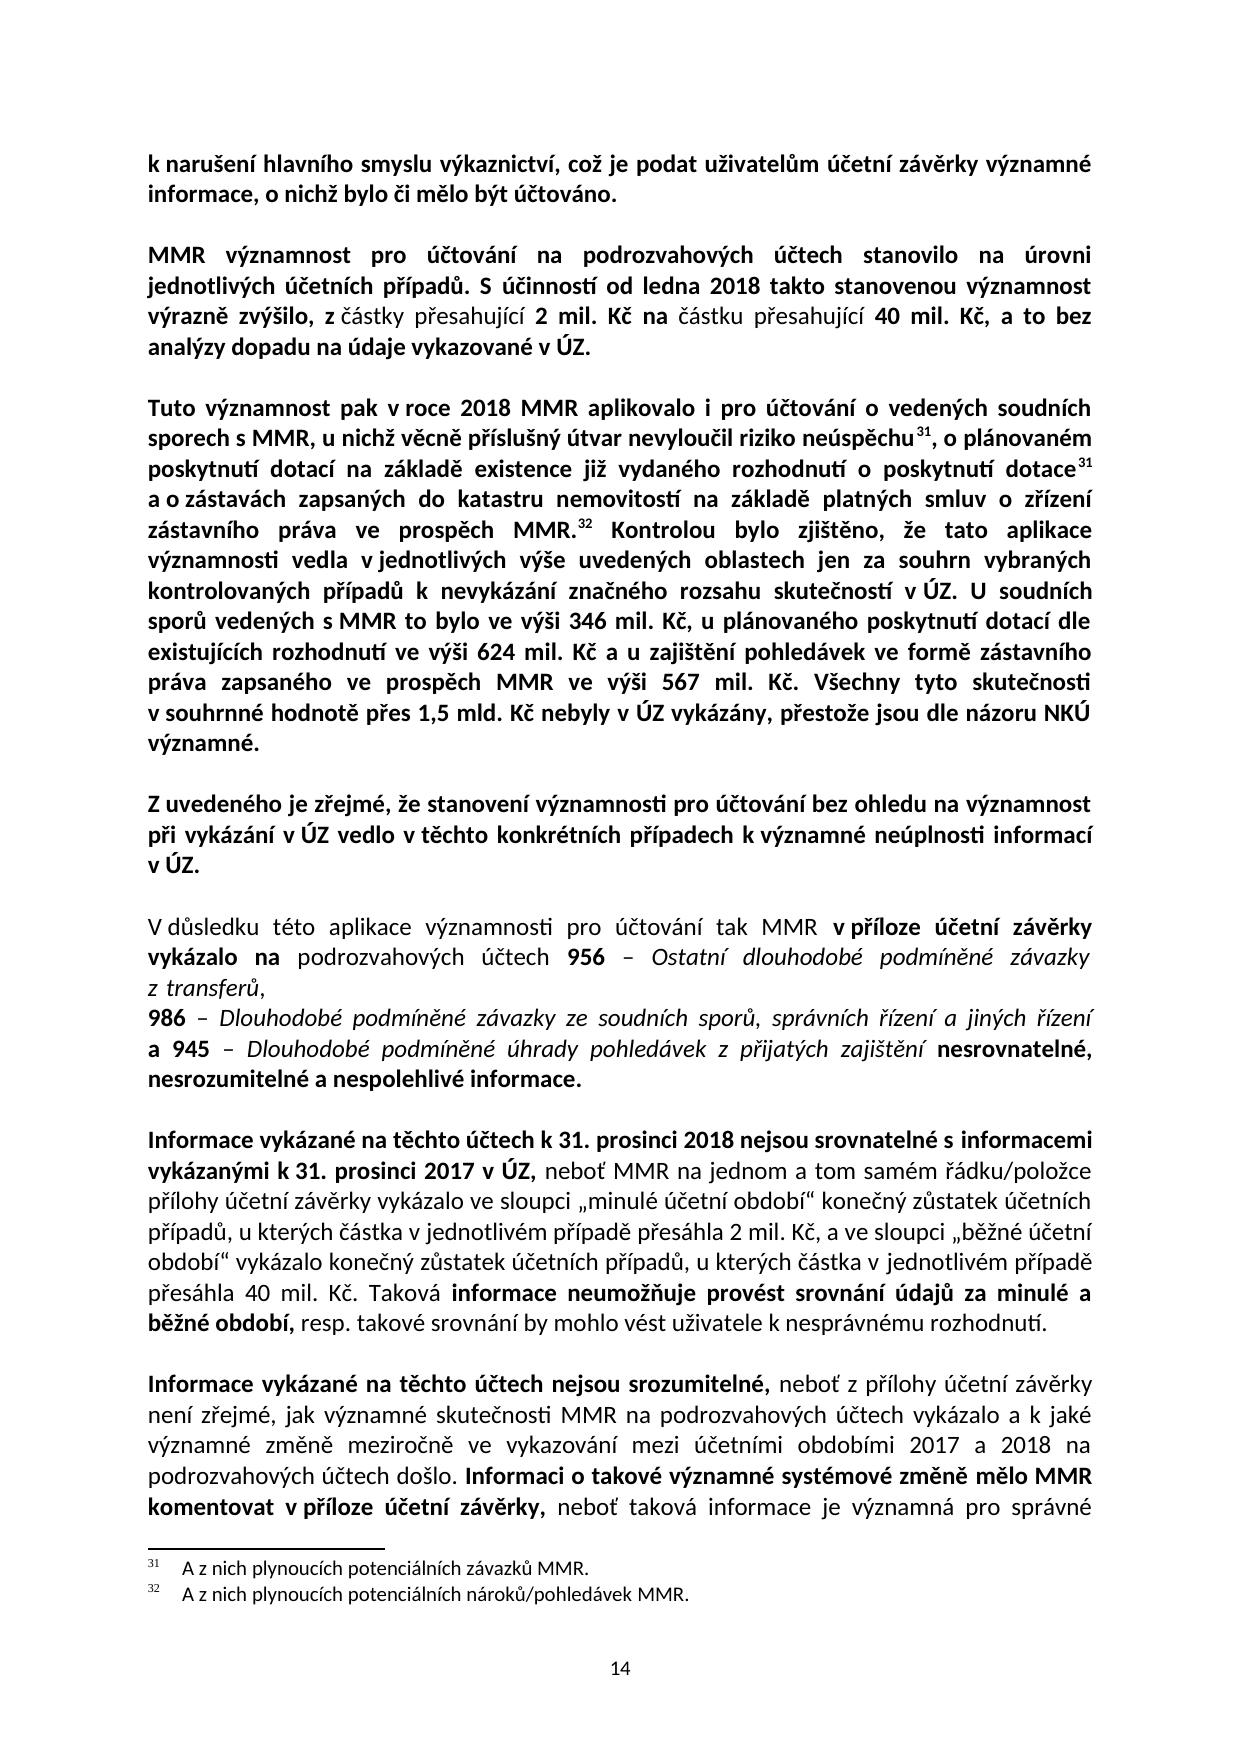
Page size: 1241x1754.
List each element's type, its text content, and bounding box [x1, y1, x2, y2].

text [148, 1368, 1092, 1521]
text Z uvedeného je zřejmé, že stanovení významnosti pro účtování bez ohledu na významnost při vykázání v ÚZ vedlo v těchto konkrétních případech k významné neúplnosti informací v ÚZ. [148, 789, 1092, 880]
text V důsledku této aplikace významnosti pro účtování tak MMR v příloze účetní závěrky vykázalo na podrozvahových účtech 956 – Ostatní dlouhodobé podmíněné závazky z transferů, 986 – Dlouhodobé podmíněné závazky ze soudních sporů, správních řízení a jiných řízení a 945 – Dlouhodobé podmíněné úhrady pohledávek z přijatých zajištění nesrovnatelné, nesrozumitelné a nespolehlivé informace. [148, 911, 1092, 1094]
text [148, 148, 1092, 209]
text Informace vykázané na těchto účtech k 31. prosinci 2018 nejsou srovnatelné s informacemi vykázanými k 31. prosinci 2017 v ÚZ, neboť MMR na jednom a tom samém řádku/položce přílohy účetní závěrky vykázalo ve sloupci „minulé účetní období“ konečný zůstatek účetních případů, u kterých částka v jednotlivém případě přesáhla 2 mil. Kč, a ve sloupci „běžné účetní období“ vykázalo konečný zůstatek účetních případů, u kterých částka v jednotlivém případě přesáhla 40 mil. Kč. Taková informace neumožňuje provést srovnání údajů za minulé a běžné období, resp. takové srovnání by mohlo vést uživatele k nesprávnému rozhodnutí. [148, 1124, 1092, 1338]
text MMR významnost pro účtování na podrozvahových účtech stanovilo na úrovni jednotlivých účetních případů. S účinností od ledna 2018 takto stanovenou významnost výrazně zvýšilo, z částky přesahující 2 mil. Kč na částku přesahující 40 mil. Kč, a to bez analýzy dopadu na údaje vykazované v ÚZ. [148, 239, 1092, 361]
text Tuto významnost pak v roce 2018 MMR aplikovalo i pro účtování o vedených soudních sporech s MMR, u nichž věcně příslušný útvar nevyloučil riziko neúspěchu, o plánovaném poskytnutí dotací na základě existence již vydaného rozhodnutí o poskytnutí dotace31 a o zástavách zapsaných do katastru nemovitostí na základě platných smluv o zřízení zástavního práva ve prospěch MMR. Kontrolou bylo zjištěno, že tato aplikace významnosti vedla v jednotlivých výše uvedených oblastech jen za souhrn vybraných kontrolovaných případů k nevykázání značného rozsahu skutečností v ÚZ. U soudních sporů vedených s MMR to bylo ve výši 346 mil. Kč, u plánovaného poskytnutí dotací dle existujících rozhodnutí ve výši 624 mil. Kč a u zajištění pohledávek ve formě zástavního práva zapsaného ve prospěch MMR ve výši 567 mil. Kč. Všechny tyto skutečnosti v souhrnné hodnotě přes 1,5 mld. Kč nebyly v ÚZ vykázány, přestože jsou dle názoru NKÚ významné. [148, 392, 1092, 758]
